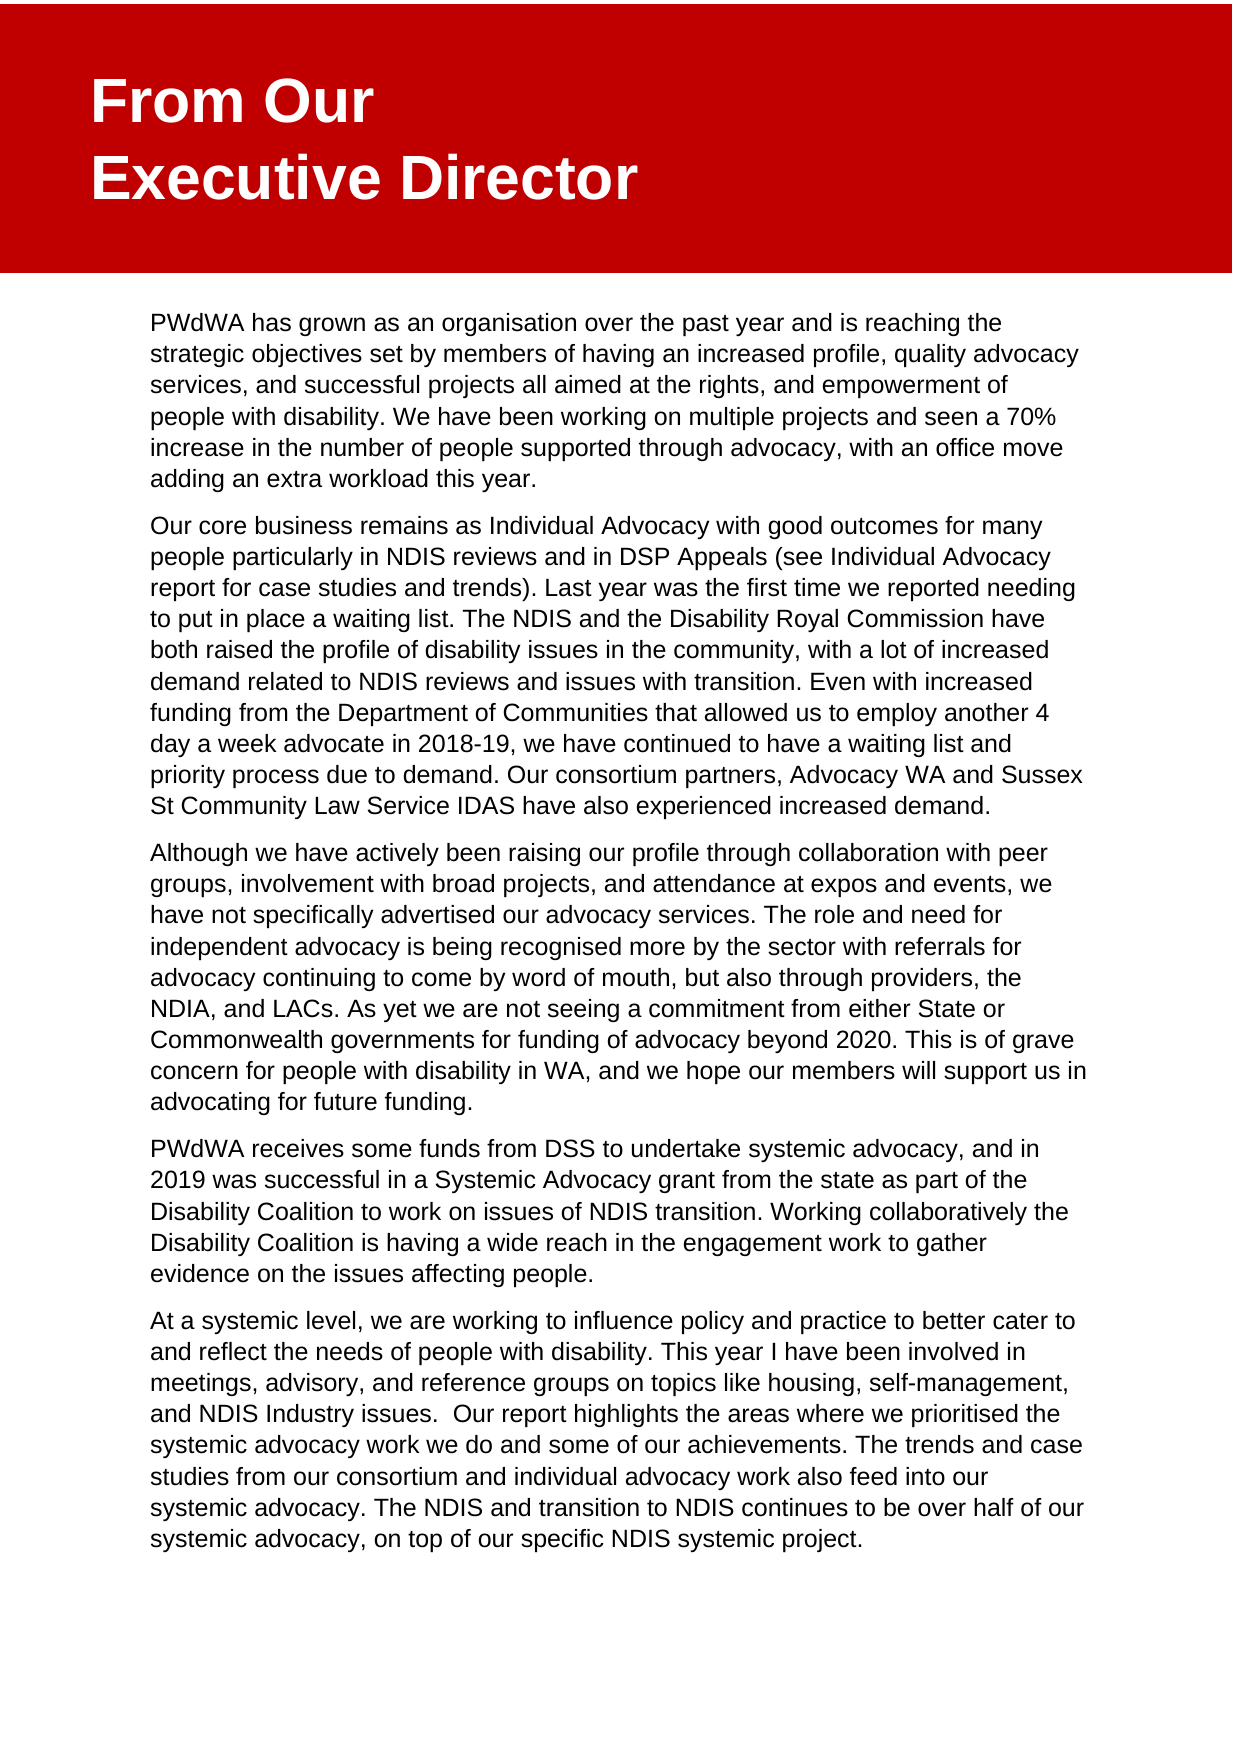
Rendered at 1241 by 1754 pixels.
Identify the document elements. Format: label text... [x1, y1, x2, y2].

text PWdWA has grown as an organisation over the past year and is reaching the strategic objectives set by members of having an increased profile, quality advocacy services, and successful projects all aimed at the rights, and empowerment of people with disability. We have been working on multiple projects and seen a 70% increase in the number of people supported through advocacy, with an office move adding an extra workload this year. [150, 308, 1090, 492]
text Our core business remains as Individual Advocacy with good outcomes for many people particularly in NDIS reviews and in DSP Appeals (see Individual Advocacy report for case studies and trends). Last year was the first time we reported needing to put in place a waiting list. The NDIS and the Disability Royal Commission have both raised the profile of disability issues in the community, with a lot of increased demand related to NDIS reviews and issues with transition. Even with increased funding from the Department of Communities that allowed us to employ another 4 day a week advocate in 2018-19, we have continued to have a waiting list and priority process due to demand. Our consortium partners, Advocacy WA and Sussex St Community Law Service IDAS have also experienced increased demand. [150, 511, 1090, 819]
text PWdWA receives some funds from DSS to undertake systemic advocacy, and in 2019 was successful in a Systemic Advocacy grant from the state as part of the Disability Coalition to work on issues of NDIS transition. Working collaboratively the Disability Coalition is having a wide reach in the engagement work to gather evidence on the issues affecting people. [150, 1134, 1090, 1287]
text Although we have actively been raising our profile through collaboration with peer groups, involvement with broad projects, and attendance at expos and events, we have not specifically advertised our advocacy services. The role and need for independent advocacy is being recognised more by the sector with referrals for advocacy continuing to come by word of mouth, but also through providers, the NDIA, and LACs. As yet we are not seeing a commitment from either State or Commonwealth governments for funding of advocacy beyond 2020. This is of grave concern for people with disability in WA, and we hope our members will support us in advocating for future funding. [150, 838, 1090, 1116]
text At a systemic level, we are working to influence policy and practice to better cater to and reflect the needs of people with disability. This year I have been involved in meetings, advisory, and reference groups on topics like housing, self-management, and NDIS Industry issues. Our report highlights the areas where we prioritised the systemic advocacy work we do and some of our achievements. The trends and case studies from our consortium and individual advocacy work also feed into our systemic advocacy. The NDIS and transition to NDIS continues to be over half of our systemic advocacy, on top of our specific NDIS systemic project. [150, 1306, 1090, 1552]
